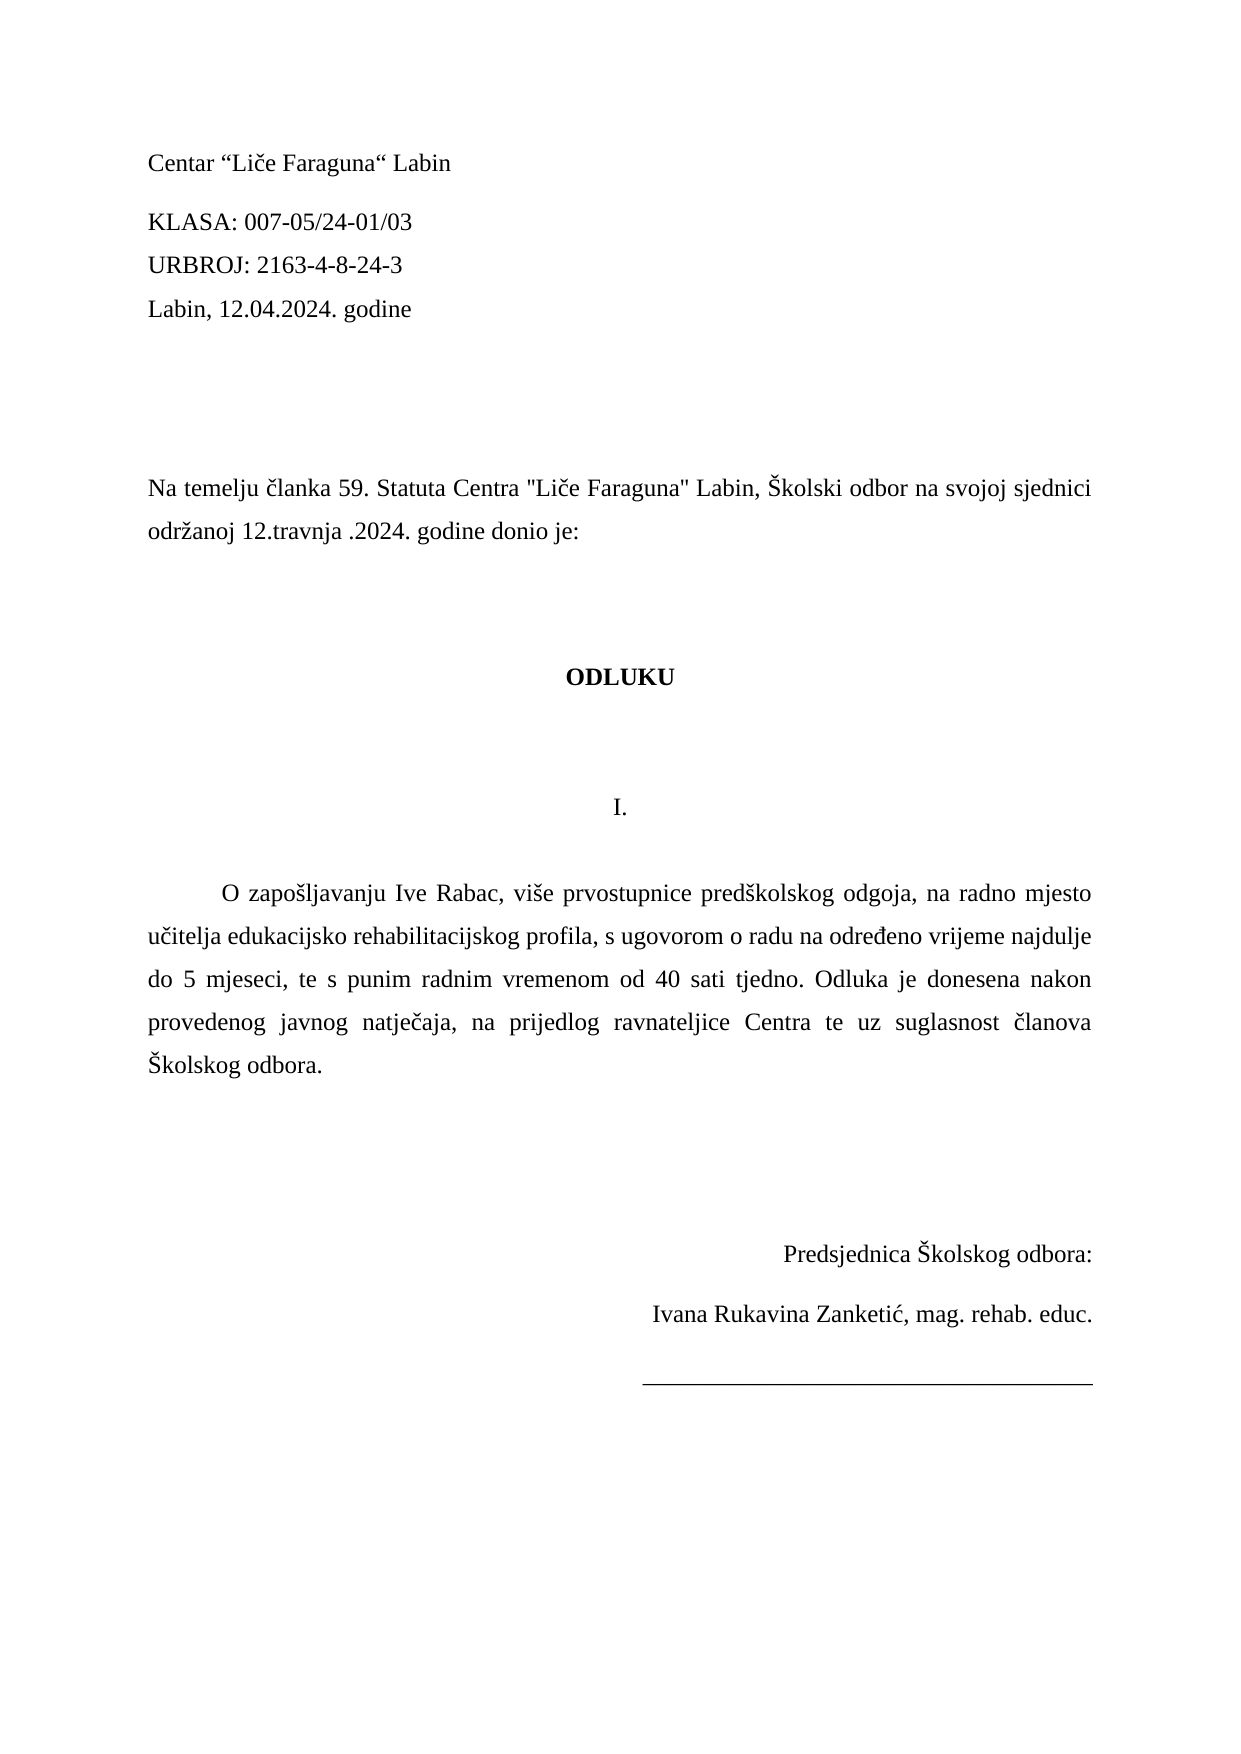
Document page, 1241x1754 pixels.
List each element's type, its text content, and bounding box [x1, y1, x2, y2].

text Centar “Liče Faraguna“ Labin [148, 148, 1093, 176]
text O zapošljavanju Ive Rabac, više prvostupnice predškolskog odgoja, na radno mjesto učitelja edukacijsko rehabilitacijskog profila, s ugovorom o radu na određeno vrijeme najdulje do 5 mjeseci, te s punim radnim vremenom od 40 sati tjedno. Odluka je donesena nakon provedenog javnog natječaja, na prijedlog ravnateljice Centra te uz suglasnost članova Školskog odbora. [148, 878, 1093, 1079]
text KLASA: 007-05/24-01/03 [148, 207, 1093, 236]
text ODLUKU [148, 662, 1093, 691]
text URBROJ: 2163-4-8-24-3 [148, 251, 1093, 279]
text Ivana Rukavina Zanketić, mag. rehab. educ. [148, 1299, 1093, 1328]
text Na temelju članka 59. Statuta Centra ''Liče Faraguna'' Labin, Školski odbor na svojoj sjednici održanoj 12.travnja .2024. godine donio je: [148, 473, 1093, 545]
text I. [148, 792, 1093, 820]
text Labin, 12.04.2024. godine [148, 294, 1093, 322]
text Predsjednica Školskog odbora: [148, 1239, 1093, 1268]
text ____________________________________ [148, 1359, 1093, 1388]
